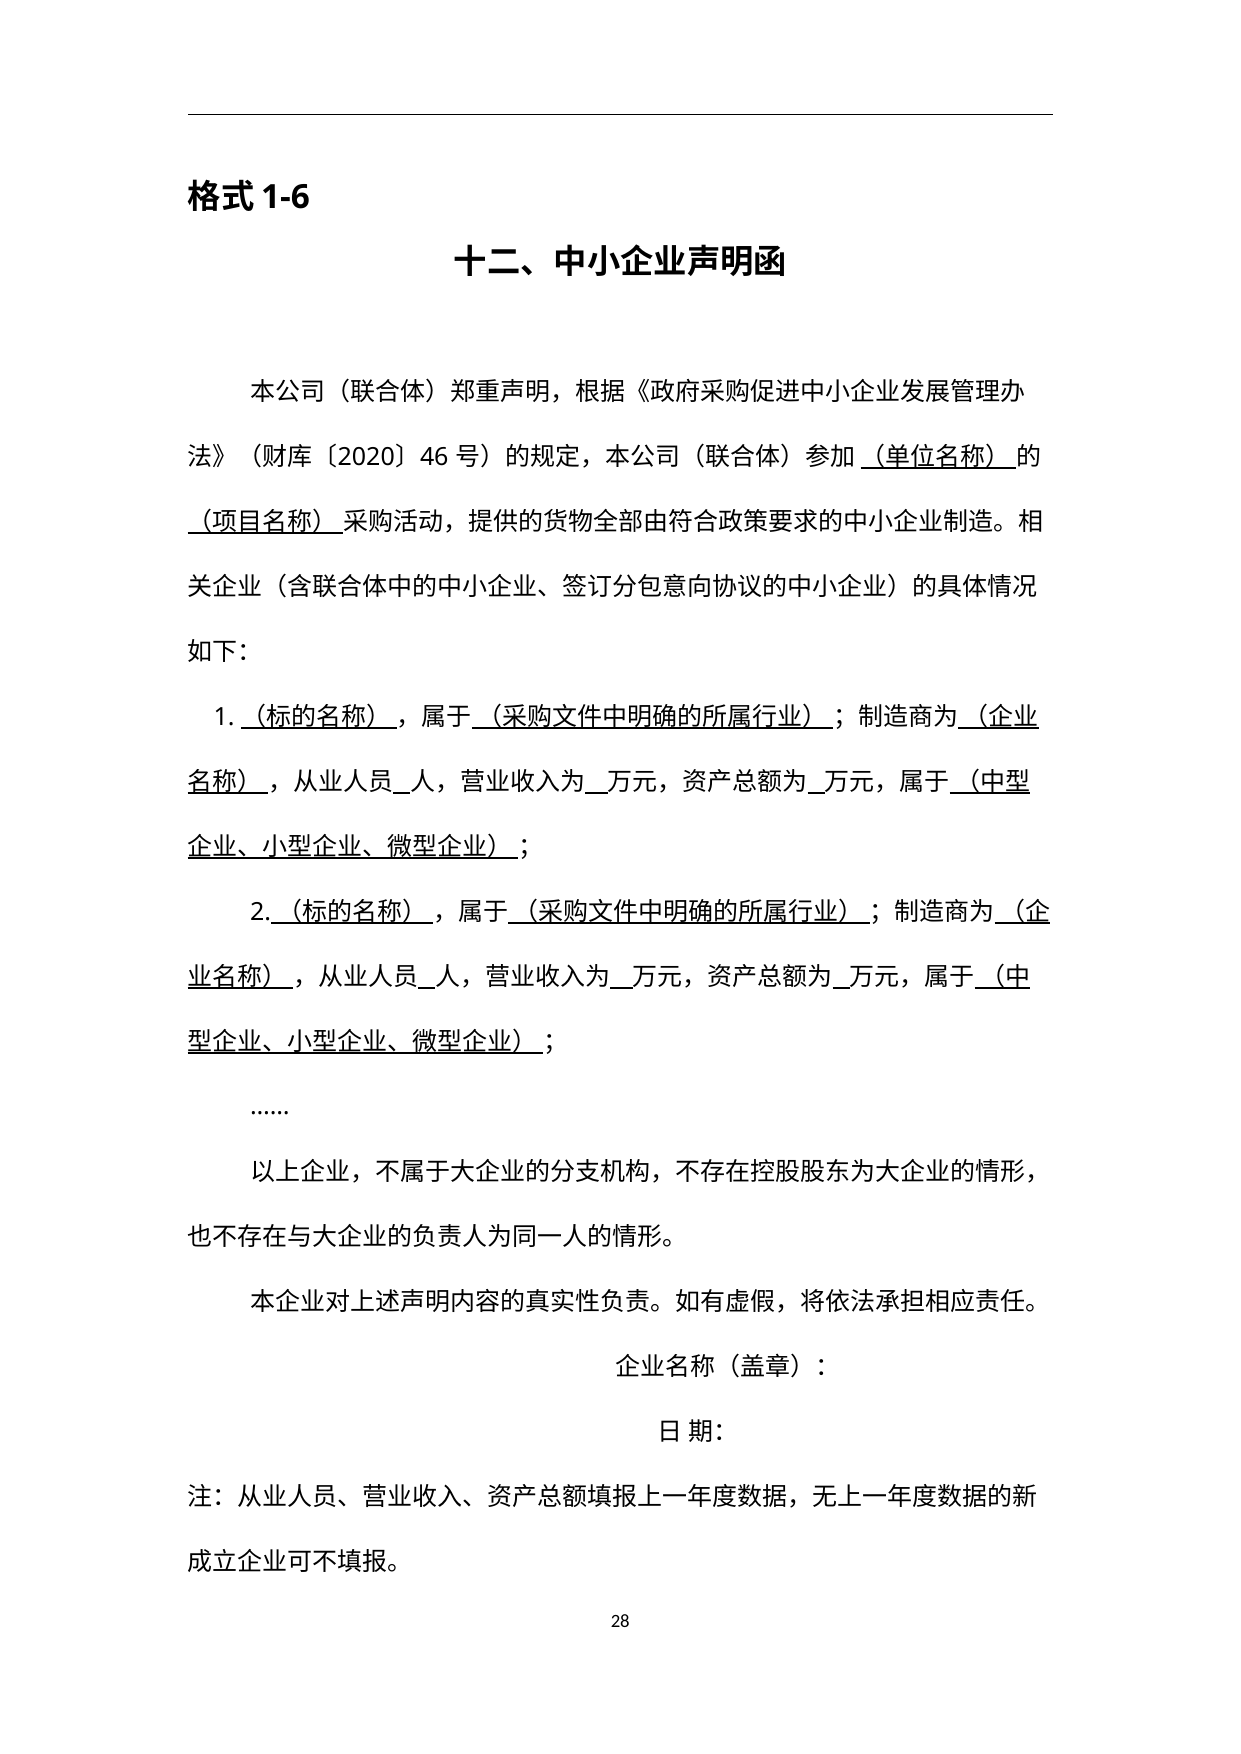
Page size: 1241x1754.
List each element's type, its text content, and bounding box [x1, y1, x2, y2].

text 企业名称（盖章）： [187, 1332, 1053, 1397]
text 本公司（联合体）郑重声明，根据《政府采购促进中小企业发展管理办法》（财库〔2020〕46 号）的规定，本公司（联合体）参加 （单位名称） 的 （项目名称） 采购活动，提供的货物全部由符合政策要求的中小企业制造。相关企业（含联合体中的中小企业、签订分包意向协议的中小企业）的具体情况如下： 1. （标的名称） ，属于 （采购文件中明确的所属行业） ；制造商为 （企业名称） ，从业人员 人，营业收入为 万元，资产总额为 万元，属于 （中型企业、小型企业、微型企业） ； [187, 357, 1053, 877]
text …… [187, 1072, 1053, 1137]
text 本企业对上述声明内容的真实性负责。如有虚假，将依法承担相应责任。 [187, 1267, 1053, 1332]
text 注：从业人员、营业收入、资产总额填报上一年度数据，无上一年度数据的新成立企业可不填报。 [187, 1462, 1053, 1592]
text 日 期： [187, 1397, 1053, 1462]
text 2. （标的名称） ，属于 （采购文件中明确的所属行业） ；制造商为 （企业名称） ，从业人员 人，营业收入为 万元，资产总额为 万元，属于 （中型企业、小型企业、微型企业） ； [187, 877, 1053, 1072]
text 格式1-6 [187, 162, 1053, 227]
text 十二、中小企业声明函 [187, 227, 1053, 292]
text 以上企业，不属于大企业的分支机构，不存在控股股东为大企业的情形，也不存在与大企业的负责人为同一人的情形。 [187, 1137, 1053, 1267]
